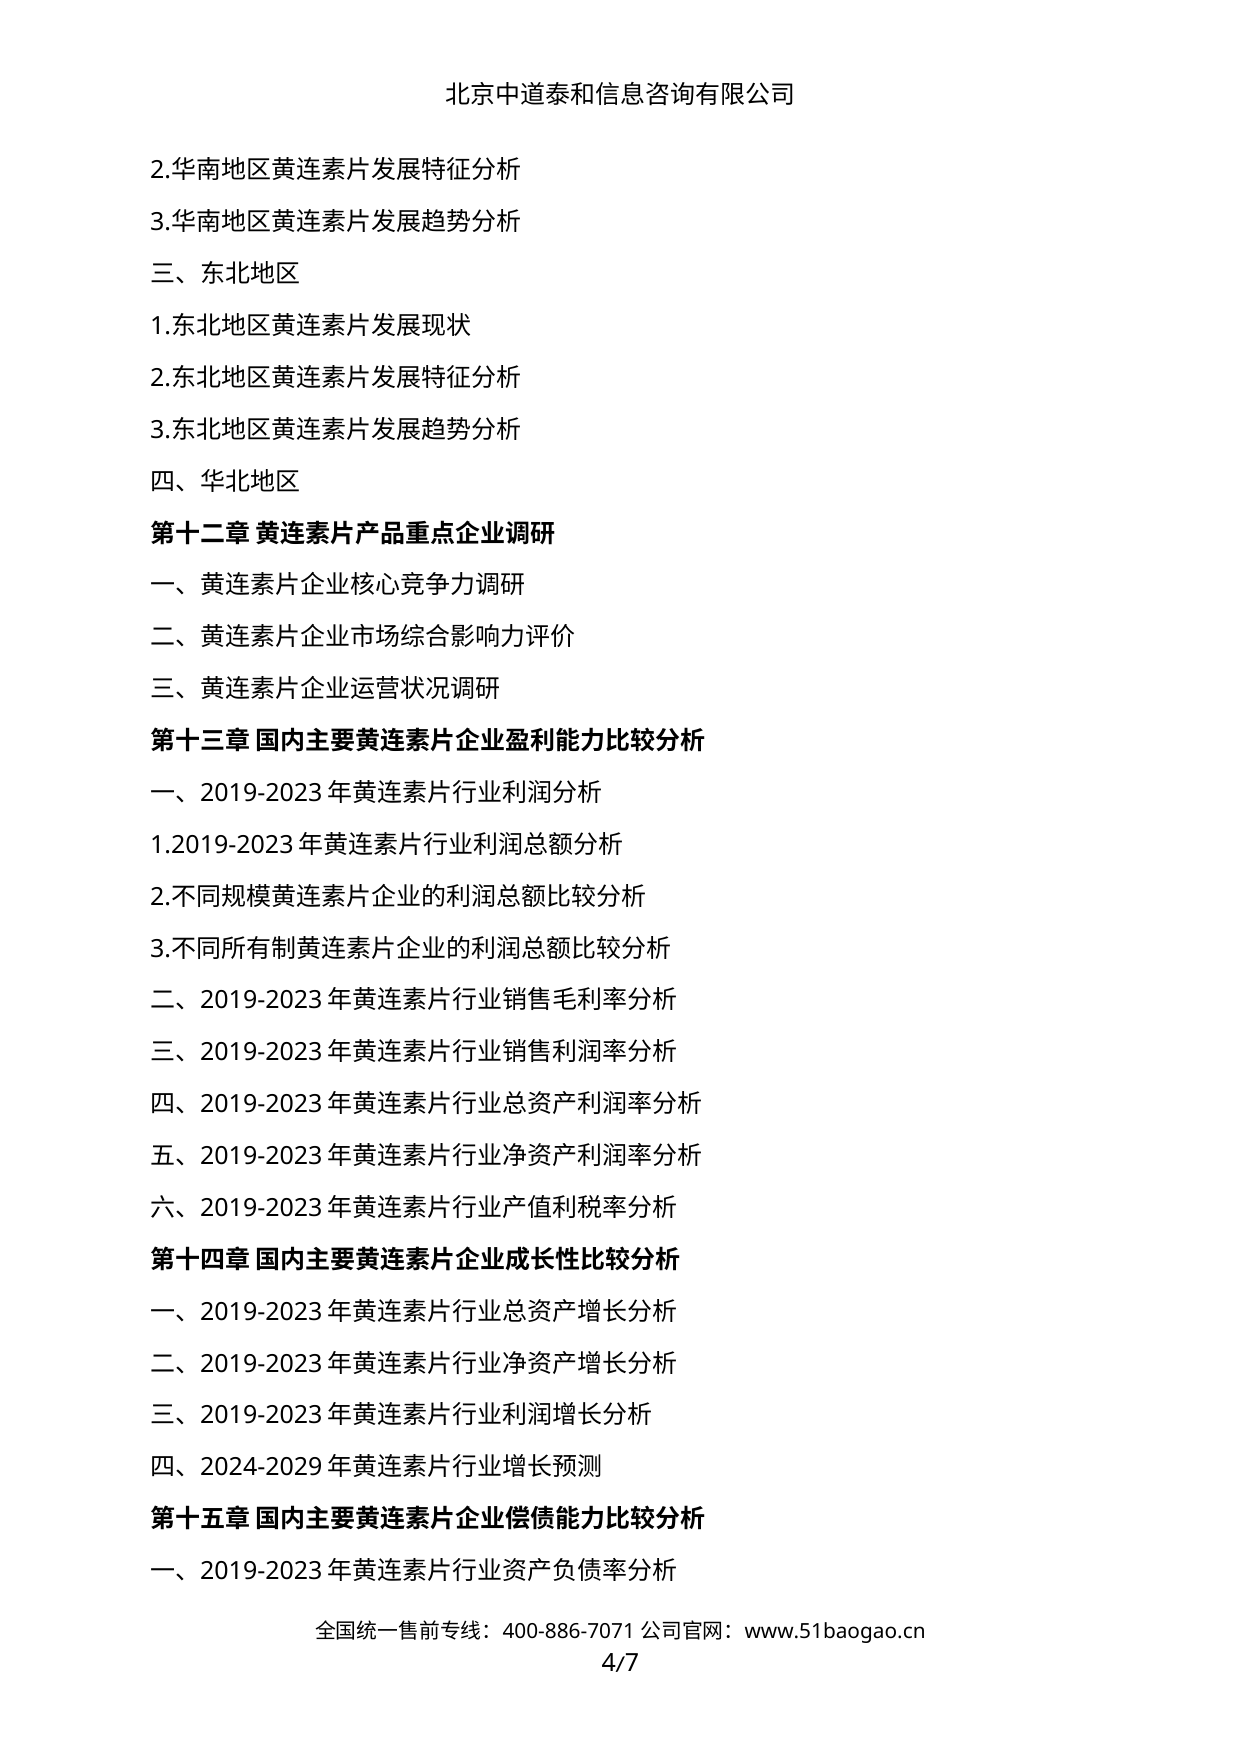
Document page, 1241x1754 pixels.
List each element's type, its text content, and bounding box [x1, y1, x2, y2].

text 三、东北地区 [150, 254, 1090, 290]
text 3.华南地区黄连素片发展趋势分析 [150, 202, 1090, 238]
text 四、2019-2023年黄连素片行业总资产利润率分析 [150, 1084, 1090, 1120]
text 1.东北地区黄连素片发展现状 [150, 306, 1090, 342]
text 三、黄连素片企业运营状况调研 [150, 669, 1090, 705]
text 一、黄连素片企业核心竞争力调研 [150, 565, 1090, 601]
text 3.不同所有制黄连素片企业的利润总额比较分析 [150, 928, 1090, 964]
text 1.2019-2023年黄连素片行业利润总额分析 [150, 824, 1090, 861]
text 第十四章 国内主要黄连素片企业成长性比较分析 [150, 1239, 1090, 1276]
text 二、2019-2023年黄连素片行业销售毛利率分析 [150, 980, 1090, 1016]
text 四、华北地区 [150, 461, 1090, 497]
text 六、2019-2023年黄连素片行业产值利税率分析 [150, 1187, 1090, 1224]
text 三、2019-2023年黄连素片行业销售利润率分析 [150, 1032, 1090, 1068]
text 二、黄连素片企业市场综合影响力评价 [150, 617, 1090, 653]
text 2.华南地区黄连素片发展特征分析 [150, 150, 1090, 186]
text 第十三章 国内主要黄连素片企业盈利能力比较分析 [150, 721, 1090, 757]
text 一、2019-2023年黄连素片行业资产负债率分析 [150, 1551, 1090, 1587]
text 二、2019-2023年黄连素片行业净资产增长分析 [150, 1343, 1090, 1379]
text 第十五章 国内主要黄连素片企业偿债能力比较分析 [150, 1499, 1090, 1535]
text 3.东北地区黄连素片发展趋势分析 [150, 409, 1090, 446]
text 三、2019-2023年黄连素片行业利润增长分析 [150, 1395, 1090, 1431]
text 四、2024-2029年黄连素片行业增长预测 [150, 1447, 1090, 1483]
text 2.不同规模黄连素片企业的利润总额比较分析 [150, 876, 1090, 912]
text 一、2019-2023年黄连素片行业总资产增长分析 [150, 1291, 1090, 1327]
text 2.东北地区黄连素片发展特征分析 [150, 357, 1090, 394]
text 第十二章 黄连素片产品重点企业调研 [150, 513, 1090, 549]
text 五、2019-2023年黄连素片行业净资产利润率分析 [150, 1136, 1090, 1172]
text 一、2019-2023年黄连素片行业利润分析 [150, 772, 1090, 809]
